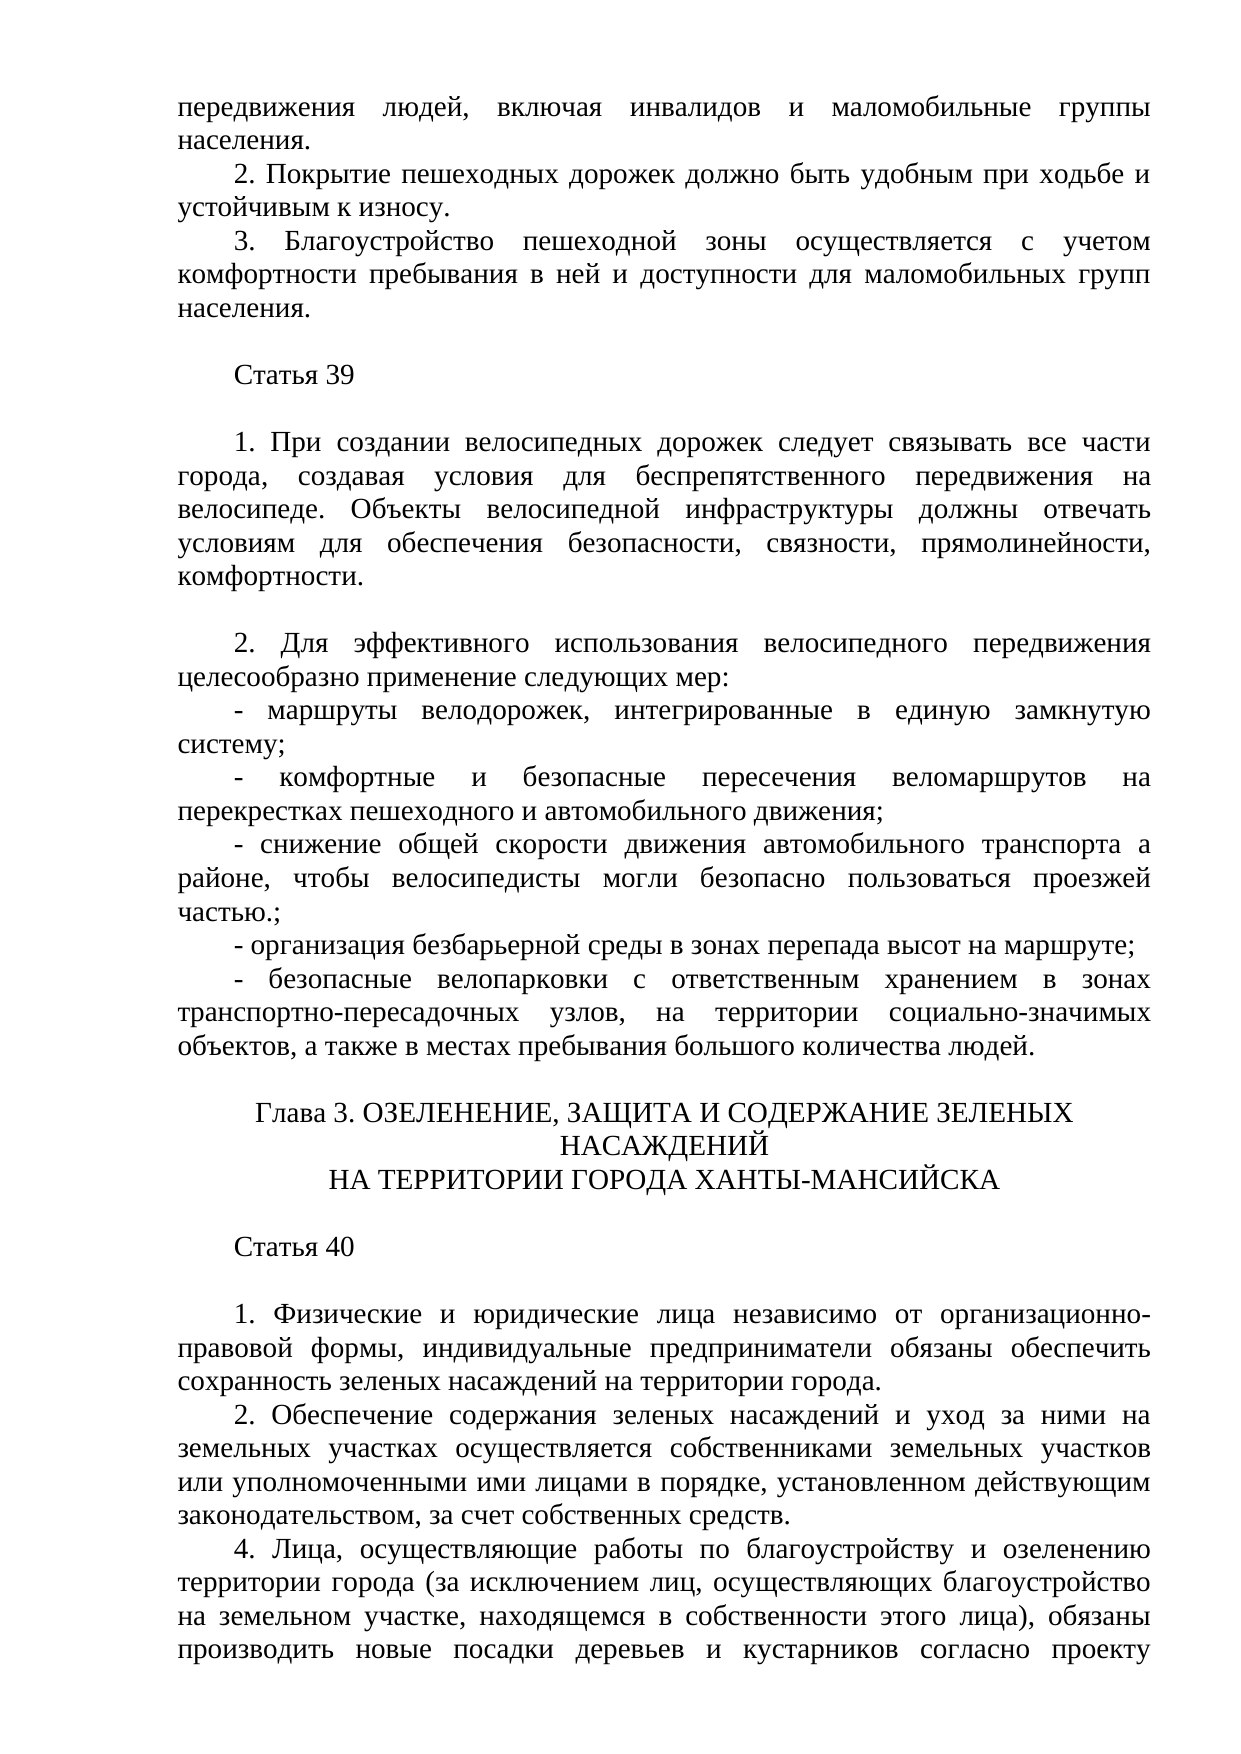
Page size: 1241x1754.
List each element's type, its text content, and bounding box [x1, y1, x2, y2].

text 3. Благоустройство пешеходной зоны осуществляется с учетом комфортности пребывания в ней и доступности для маломобильных групп населения. [177, 223, 1152, 323]
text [177, 1531, 1152, 1665]
text Статья 39 [177, 357, 1152, 391]
text Глава 3. ОЗЕЛЕНЕНИЕ, ЗАЩИТА И СОДЕРЖАНИЕ ЗЕЛЕНЫХ НАСАЖДЕНИЙ [177, 1095, 1152, 1162]
text Статья 40 [177, 1229, 1152, 1263]
text 1. Физические и юридические лица независимо от организационно-правовой формы, индивидуальные предприниматели обязаны обеспечить сохранность зеленых насаждений на территории города. [177, 1296, 1152, 1397]
text - комфортные и безопасные пересечения веломаршрутов на перекрестках пешеходного и автомобильного движения; [177, 759, 1152, 827]
text 2. Покрытие пешеходных дорожек должно быть удобным при ходьбе и устойчивым к износу. [177, 156, 1152, 223]
text - снижение общей скорости движения автомобильного транспорта а районе, чтобы велосипедисты могли безопасно пользоваться проезжей частью.; [177, 827, 1152, 927]
text НА ТЕРРИТОРИИ ГОРОДА ХАНТЫ-МАНСИЙСКА [177, 1162, 1152, 1196]
text - организация безбарьерной среды в зонах перепада высот на маршруте; [177, 927, 1152, 961]
text 1. При создании велосипедных дорожек следует связывать все части города, создавая условия для беспрепятственного передвижения на велосипеде. Объекты велосипедной инфраструктуры должны отвечать условиям для обеспечения безопасности, связности, прямолинейности, комфортности. [177, 424, 1152, 592]
text 2. Для эффективного использования велосипедного передвижения целесообразно применение следующих мер: [177, 625, 1152, 692]
text - безопасные велопарковки с ответственным хранением в зонах транспортно-пересадочных узлов, на территории социально-значимых объектов, а также в местах пребывания большого количества людей. [177, 961, 1152, 1061]
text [177, 89, 1152, 156]
text 2. Обеспечение содержания зеленых насаждений и уход за ними на земельных участках осуществляется собственниками земельных участков или уполномоченными ими лицами в порядке, установленном действующим законодательством, за счет собственных средств. [177, 1397, 1152, 1531]
text - маршруты велодорожек, интегрированные в единую замкнутую систему; [177, 692, 1152, 759]
